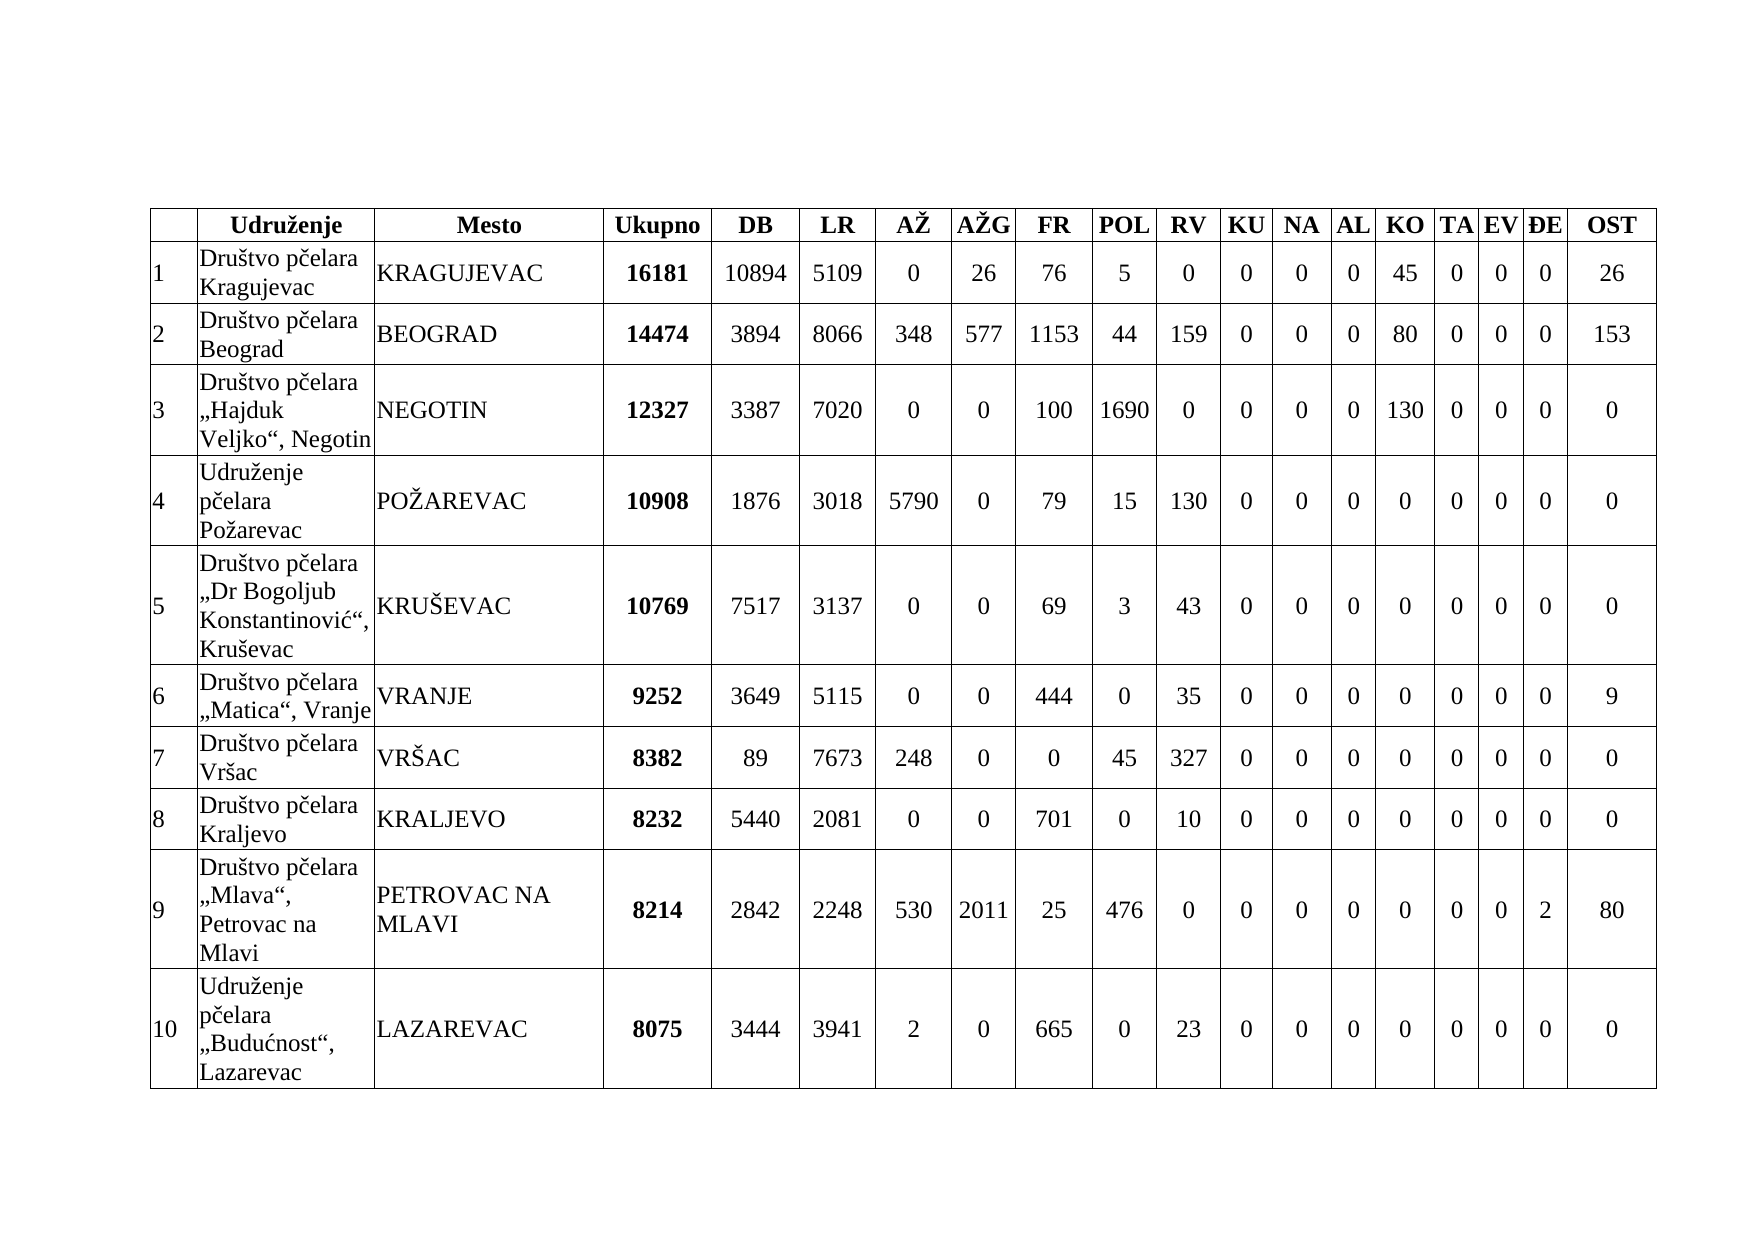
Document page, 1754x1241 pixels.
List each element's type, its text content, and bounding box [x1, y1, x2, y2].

table_cell 0 [1524, 789, 1567, 849]
table_cell 0 [1524, 969, 1567, 1087]
table_cell 0 [1273, 727, 1331, 787]
table_cell 0 [1376, 789, 1434, 849]
table_cell 0 [952, 789, 1015, 849]
table_cell 9 [1568, 665, 1656, 726]
table_cell 7020 [800, 365, 875, 454]
table_cell 3444 [712, 969, 799, 1087]
table_cell 0 [1435, 365, 1478, 454]
table_cell 130 [1157, 456, 1220, 545]
table_cell 0 [1332, 727, 1375, 787]
table_cell 0 [1435, 665, 1478, 726]
table_header FR [1016, 209, 1092, 241]
table_cell 8066 [800, 304, 875, 364]
table_cell 2 [1524, 850, 1567, 968]
table_cell 7 [151, 727, 197, 787]
table_cell 0 [1273, 969, 1331, 1087]
table_cell 9252 [604, 665, 711, 726]
table_cell 80 [1376, 304, 1434, 364]
table_cell 2081 [800, 789, 875, 849]
table_cell 0 [1273, 789, 1331, 849]
table_cell 16181 [604, 242, 711, 302]
table_cell 0 [952, 665, 1015, 726]
table_cell 0 [1273, 546, 1331, 664]
table_cell 0 [1524, 304, 1567, 364]
table_cell 8214 [604, 850, 711, 968]
table_cell 0 [1093, 665, 1156, 726]
table_cell 43 [1157, 546, 1220, 664]
table_cell 0 [1273, 456, 1331, 545]
table_cell 0 [1332, 546, 1375, 664]
table_header ĐE [1524, 209, 1567, 241]
table_cell 76 [1016, 242, 1092, 302]
table_cell 2842 [712, 850, 799, 968]
table_cell 0 [1332, 242, 1375, 302]
table_cell KRALJEVO [375, 789, 603, 849]
table_header NA [1273, 209, 1331, 241]
table_cell 10908 [604, 456, 711, 545]
table_cell 1153 [1016, 304, 1092, 364]
table_cell 0 [1524, 727, 1567, 787]
table_cell VRANJE [375, 665, 603, 726]
table_cell 0 [1332, 969, 1375, 1087]
table_cell 0 [1376, 969, 1434, 1087]
table_cell 476 [1093, 850, 1156, 968]
table_cell 89 [712, 727, 799, 787]
table_cell 0 [1376, 546, 1434, 664]
table_cell 153 [1568, 304, 1656, 364]
table_cell 0 [1524, 546, 1567, 664]
table_cell 0 [1221, 789, 1272, 849]
table_cell 15 [1093, 456, 1156, 545]
table_cell 327 [1157, 727, 1220, 787]
table_cell 7517 [712, 546, 799, 664]
table_cell 0 [1221, 456, 1272, 545]
table_cell 530 [876, 850, 951, 968]
table_cell 0 [1435, 727, 1478, 787]
table_cell 7673 [800, 727, 875, 787]
table_cell Društvo pčelara Vršac [198, 727, 374, 787]
table_cell KRAGUJEVAC [375, 242, 603, 302]
table_cell 0 [1479, 850, 1523, 968]
table_cell 1690 [1093, 365, 1156, 454]
table_cell Udruženje pčelara Požarevac [198, 456, 374, 545]
table_cell 0 [1273, 242, 1331, 302]
table_cell 0 [952, 727, 1015, 787]
table_header [151, 209, 197, 241]
table_header TA [1435, 209, 1478, 241]
table_cell 2 [876, 969, 951, 1087]
table_cell 0 [952, 456, 1015, 545]
table_cell 0 [1221, 665, 1272, 726]
table_cell Društvo pčelara „Matica“, Vranje [198, 665, 374, 726]
table_cell 0 [1273, 304, 1331, 364]
table_cell 3649 [712, 665, 799, 726]
table_header Mesto [375, 209, 603, 241]
table_cell 0 [1479, 789, 1523, 849]
table_cell 0 [1568, 969, 1656, 1087]
table_cell 3894 [712, 304, 799, 364]
table_cell 8075 [604, 969, 711, 1087]
table_cell 9 [151, 850, 197, 968]
table_header AŽ [876, 209, 951, 241]
table_cell 0 [1093, 969, 1156, 1087]
table_cell 0 [1093, 789, 1156, 849]
table_cell 3941 [800, 969, 875, 1087]
table_cell 0 [1524, 365, 1567, 454]
table_cell 1 [151, 242, 197, 302]
table_header EV [1479, 209, 1523, 241]
table_header Udruženje [198, 209, 374, 241]
table_cell 0 [1332, 304, 1375, 364]
table_cell 44 [1093, 304, 1156, 364]
table_cell 0 [1157, 365, 1220, 454]
table_cell 0 [876, 789, 951, 849]
table_cell 69 [1016, 546, 1092, 664]
table_cell Društvo pčelara Kragujevac [198, 242, 374, 302]
table_cell 0 [1376, 456, 1434, 545]
table_cell LAZAREVAC [375, 969, 603, 1087]
table_cell 4 [151, 456, 197, 545]
table_cell 25 [1016, 850, 1092, 968]
table_cell 0 [1376, 665, 1434, 726]
table_cell 10894 [712, 242, 799, 302]
table_cell 8232 [604, 789, 711, 849]
table_cell 8382 [604, 727, 711, 787]
table_cell 0 [1273, 665, 1331, 726]
table_cell 0 [1221, 304, 1272, 364]
table_cell Društvo pčelara „Mlava“, Petrovac na Mlavi [198, 850, 374, 968]
table_cell 0 [876, 242, 951, 302]
table_cell 0 [1221, 850, 1272, 968]
table_cell 5790 [876, 456, 951, 545]
table_cell 2 [151, 304, 197, 364]
table_cell 0 [1376, 727, 1434, 787]
table_cell 0 [1524, 665, 1567, 726]
table_cell 3018 [800, 456, 875, 545]
table_cell 0 [1479, 456, 1523, 545]
table_header AL [1332, 209, 1375, 241]
table_cell 0 [1332, 850, 1375, 968]
table_cell 0 [952, 546, 1015, 664]
table_cell Društvo pčelara „Hajduk Veljko“, Negotin [198, 365, 374, 454]
table_cell 0 [1273, 850, 1331, 968]
table_cell 0 [1221, 969, 1272, 1087]
table_cell 35 [1157, 665, 1220, 726]
table_cell 6 [151, 665, 197, 726]
table_cell Udruženje pčelara „Budućnost“, Lazarevac [198, 969, 374, 1087]
table_cell 0 [1479, 242, 1523, 302]
table_cell 26 [952, 242, 1015, 302]
table_cell 665 [1016, 969, 1092, 1087]
table_cell 444 [1016, 665, 1092, 726]
table_cell NEGOTIN [375, 365, 603, 454]
table_cell 79 [1016, 456, 1092, 545]
table_cell 0 [1332, 665, 1375, 726]
table_cell 0 [1435, 789, 1478, 849]
table_header LR [800, 209, 875, 241]
table_cell 5115 [800, 665, 875, 726]
table_cell 10769 [604, 546, 711, 664]
table_cell 0 [1273, 365, 1331, 454]
table_cell 0 [1479, 304, 1523, 364]
table_cell 0 [1568, 365, 1656, 454]
table_cell KRUŠEVAC [375, 546, 603, 664]
table_cell 10 [151, 969, 197, 1087]
table_cell 3 [151, 365, 197, 454]
table_cell Društvo pčelara Kraljevo [198, 789, 374, 849]
table_cell POŽAREVAC [375, 456, 603, 545]
table_cell 0 [1435, 546, 1478, 664]
table_cell 0 [1221, 365, 1272, 454]
table_cell 2011 [952, 850, 1015, 968]
table_header Ukupno [604, 209, 711, 241]
table_header POL [1093, 209, 1156, 241]
table_cell 130 [1376, 365, 1434, 454]
table_cell 0 [1479, 727, 1523, 787]
table_cell 5 [1093, 242, 1156, 302]
table_cell 0 [1479, 665, 1523, 726]
table_cell 1876 [712, 456, 799, 545]
table_cell 0 [1568, 546, 1656, 664]
table_cell 0 [1332, 789, 1375, 849]
table_cell 0 [952, 365, 1015, 454]
table_cell 5 [151, 546, 197, 664]
table_cell 10 [1157, 789, 1220, 849]
table_cell 0 [876, 546, 951, 664]
table_cell 0 [1435, 304, 1478, 364]
table_cell 0 [876, 365, 951, 454]
table_header OST [1568, 209, 1656, 241]
table_header RV [1157, 209, 1220, 241]
table_cell 577 [952, 304, 1015, 364]
table_cell 0 [1479, 365, 1523, 454]
table_cell 12327 [604, 365, 711, 454]
table_cell 0 [1524, 242, 1567, 302]
table_cell 0 [876, 665, 951, 726]
table_cell 5440 [712, 789, 799, 849]
table_cell 23 [1157, 969, 1220, 1087]
table_cell 0 [1221, 546, 1272, 664]
table_cell 0 [1479, 546, 1523, 664]
table_cell 0 [1524, 456, 1567, 545]
table_cell 248 [876, 727, 951, 787]
table_cell 0 [1435, 850, 1478, 968]
table_cell 5109 [800, 242, 875, 302]
table_cell VRŠAC [375, 727, 603, 787]
table_cell Društvo pčelara Beograd [198, 304, 374, 364]
table_header DB [712, 209, 799, 241]
table_cell 348 [876, 304, 951, 364]
table_header AŽG [952, 209, 1015, 241]
table_cell 0 [1435, 969, 1478, 1087]
table_cell 0 [1435, 242, 1478, 302]
table_cell 0 [952, 969, 1015, 1087]
table_cell 8 [151, 789, 197, 849]
table_header KO [1376, 209, 1434, 241]
table_cell 0 [1332, 456, 1375, 545]
table_cell BEOGRAD [375, 304, 603, 364]
table_cell 3 [1093, 546, 1156, 664]
table_cell 0 [1157, 242, 1220, 302]
table_cell Društvo pčelara „Dr Bogoljub Konstantinović“, Kruševac [198, 546, 374, 664]
table_cell 701 [1016, 789, 1092, 849]
table_cell 0 [1221, 727, 1272, 787]
table_cell 0 [1435, 456, 1478, 545]
table_header KU [1221, 209, 1272, 241]
table_cell 0 [1221, 242, 1272, 302]
table_cell 80 [1568, 850, 1656, 968]
table_cell 0 [1568, 727, 1656, 787]
table_cell 3137 [800, 546, 875, 664]
table_cell 100 [1016, 365, 1092, 454]
table_cell 0 [1016, 727, 1092, 787]
table_cell 0 [1157, 850, 1220, 968]
table_cell 14474 [604, 304, 711, 364]
table_cell 2248 [800, 850, 875, 968]
table_cell 0 [1332, 365, 1375, 454]
table_cell 45 [1376, 242, 1434, 302]
table_cell 159 [1157, 304, 1220, 364]
table_cell 0 [1479, 969, 1523, 1087]
table_cell 3387 [712, 365, 799, 454]
table_cell 0 [1568, 789, 1656, 849]
table_cell PETROVAC NA MLAVI [375, 850, 603, 968]
table_cell 0 [1376, 850, 1434, 968]
table_cell 45 [1093, 727, 1156, 787]
table_cell 26 [1568, 242, 1656, 302]
table_cell 0 [1568, 456, 1656, 545]
